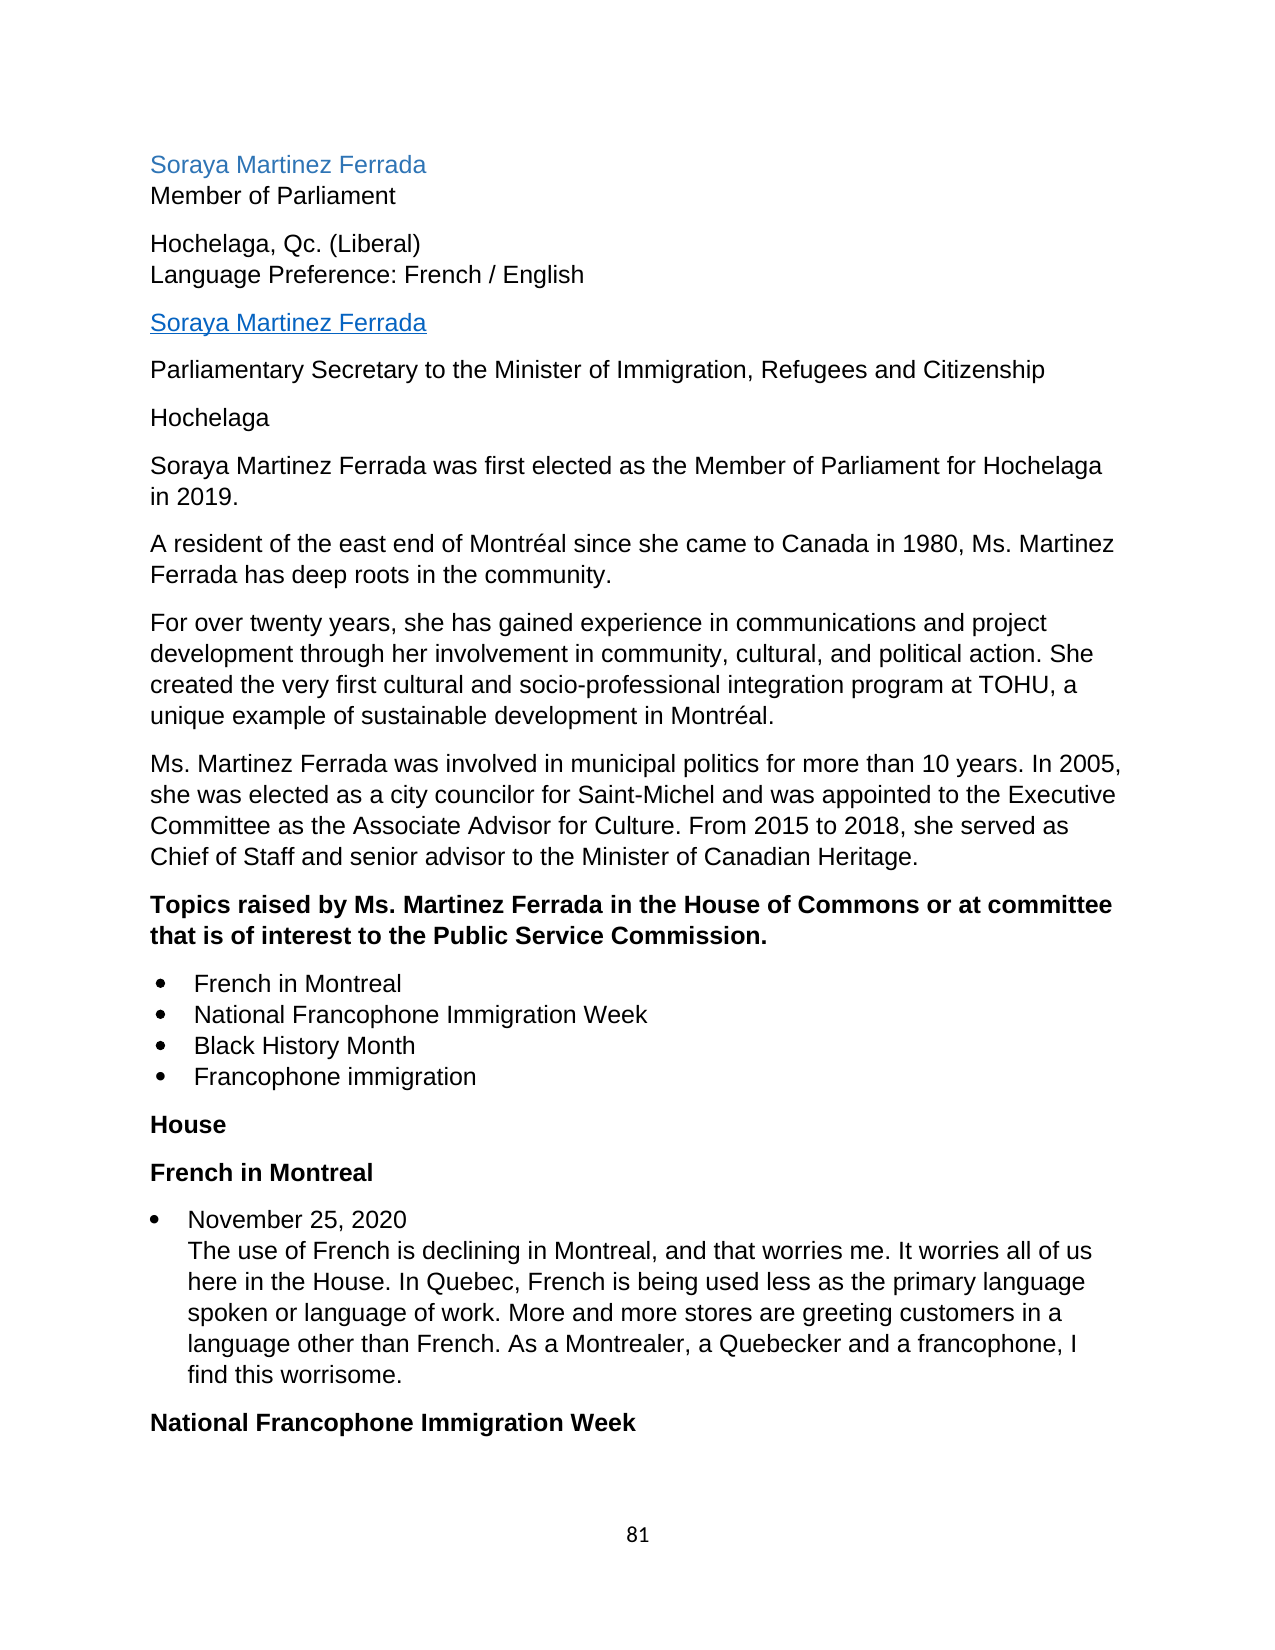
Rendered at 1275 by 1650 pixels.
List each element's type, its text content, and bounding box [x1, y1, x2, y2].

text House [150, 1110, 1125, 1138]
text Ms. Martinez Ferrada was involved in municipal politics for more than 10 years. In 2005, she was elected as a city councilor for Saint-Michel and was appointed to the Executive Committee as the Associate Advisor for Culture. From 2015 to 2018, she served as Chief of Staff and senior advisor to the Minister of Canadian Heritage. [150, 749, 1125, 871]
text A resident of the east end of Montréal since she came to Canada in 1980, Ms. Martinez Ferrada has deep roots in the community. [150, 529, 1125, 589]
text Soraya Martinez Ferrada Member of Parliament [150, 150, 1125, 210]
text Hochelaga [150, 403, 1125, 432]
list Black History Month [156, 1031, 1125, 1060]
text French in Montreal [150, 1157, 1125, 1186]
text National Francophone Immigration Week [150, 1408, 1125, 1437]
list Francophone immigration [156, 1062, 1125, 1091]
list National Francophone Immigration Week [156, 1000, 1125, 1028]
list French in Montreal [156, 968, 1125, 997]
text Soraya Martinez Ferrada [150, 307, 1125, 336]
text Hochelaga, Qc. (Liberal) Language Preference: French / English [150, 229, 1125, 288]
text Topics raised by Ms. Martinez Ferrada in the House of Commons or at committee that is of interest to the Public Service Commission. [150, 890, 1125, 949]
text For over twenty years, she has gained experience in communications and project development through her involvement in community, cultural, and political action. She created the very first cultural and socio-professional integration program at TOHU, a unique example of sustainable development in Montréal. [150, 608, 1125, 730]
text Soraya Martinez Ferrada was first elected as the Member of Parliament for Hochelaga in 2019. [150, 451, 1125, 510]
list November 25, 2020 The use of French is declining in Montreal, and that worries me. It worries all of us here in the House. In Quebec, French is being used less as the primary language spoken or language of work. More and more stores are greeting customers in a language other than French. As a Montrealer, a Quebecker and a francophone, I find this worrisome. [150, 1205, 1125, 1389]
text Parliamentary Secretary to the Minister of Immigration, Refugees and Citizenship [150, 355, 1125, 384]
